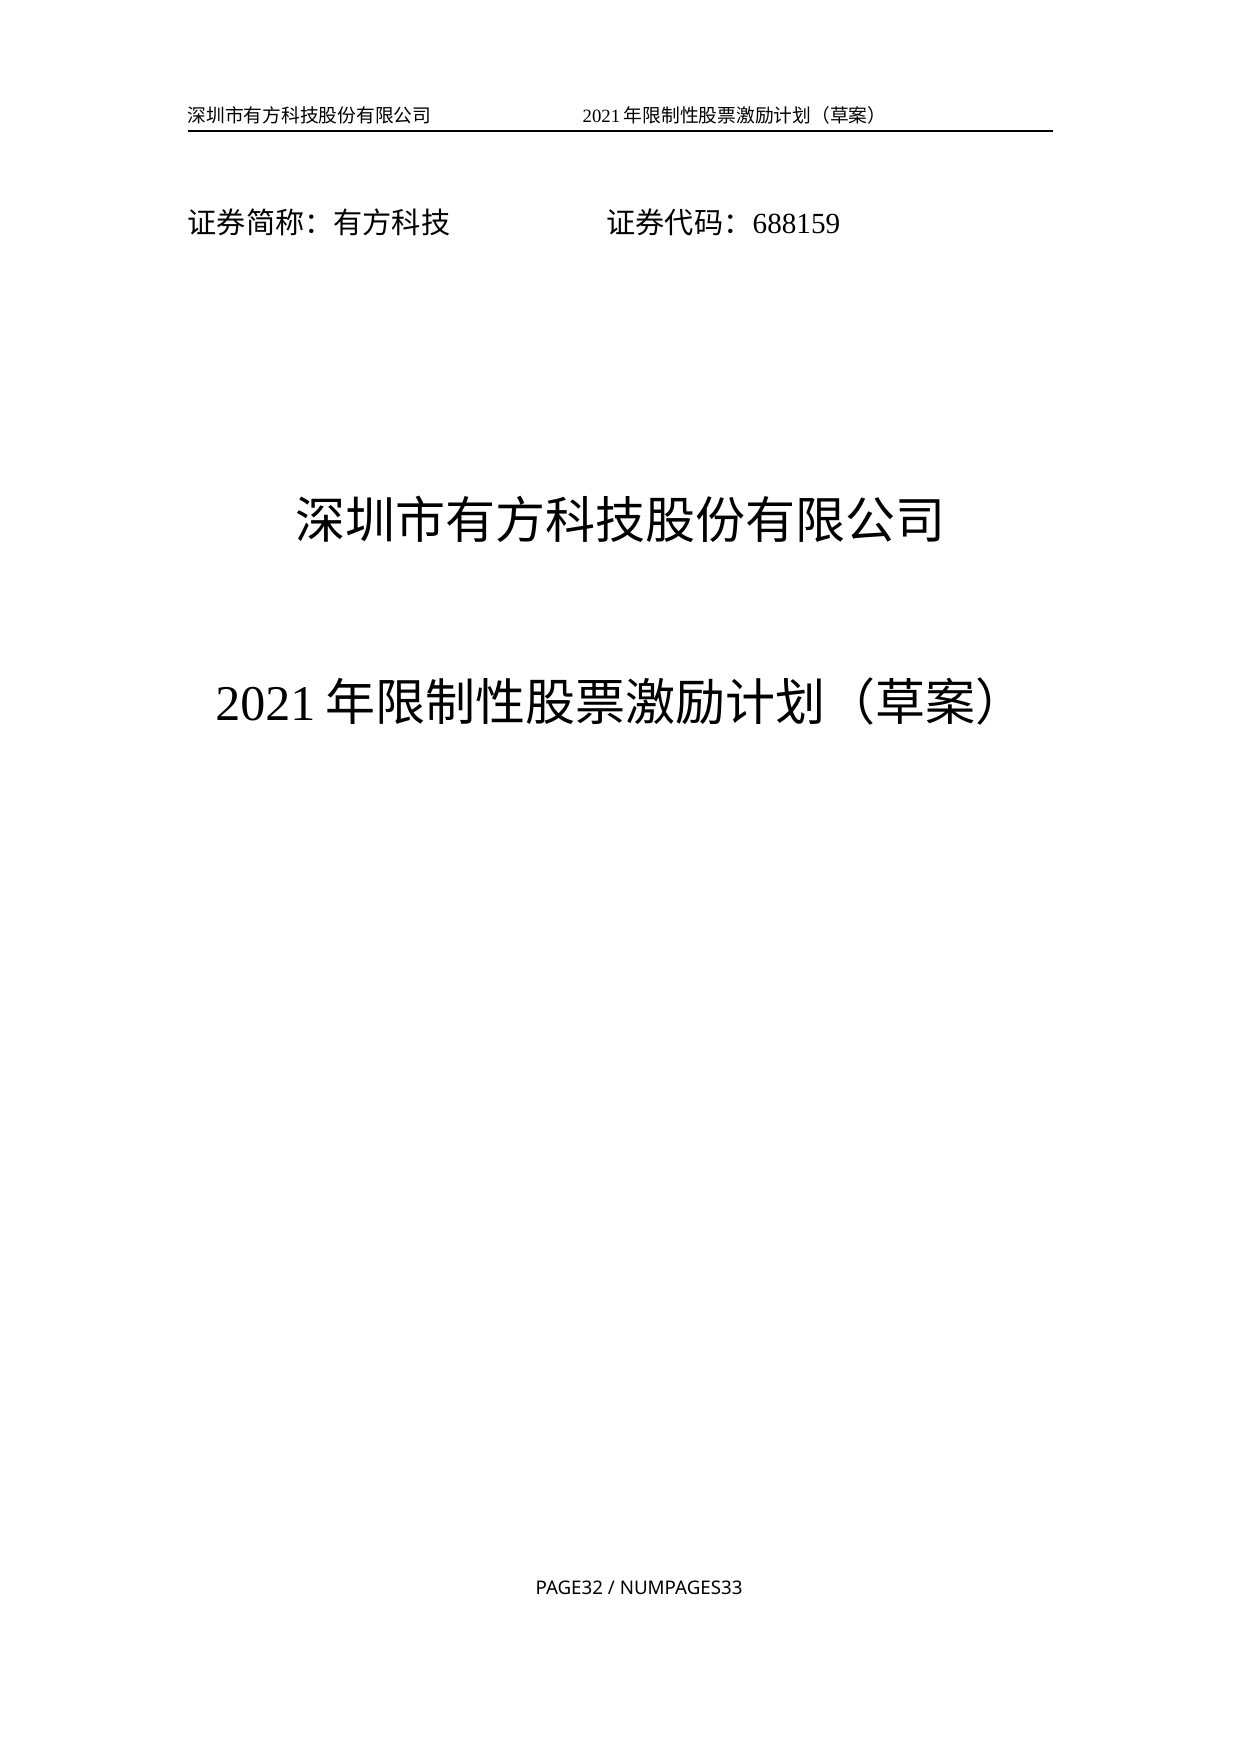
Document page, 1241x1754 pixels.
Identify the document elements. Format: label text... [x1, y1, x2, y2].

text 2021年限制性股票激励计划（草案） [187, 650, 1053, 748]
text 深圳市有方科技股份有限公司 [187, 468, 1053, 565]
text 证券简称：有方科技 证券代码：688159 [187, 188, 1053, 253]
